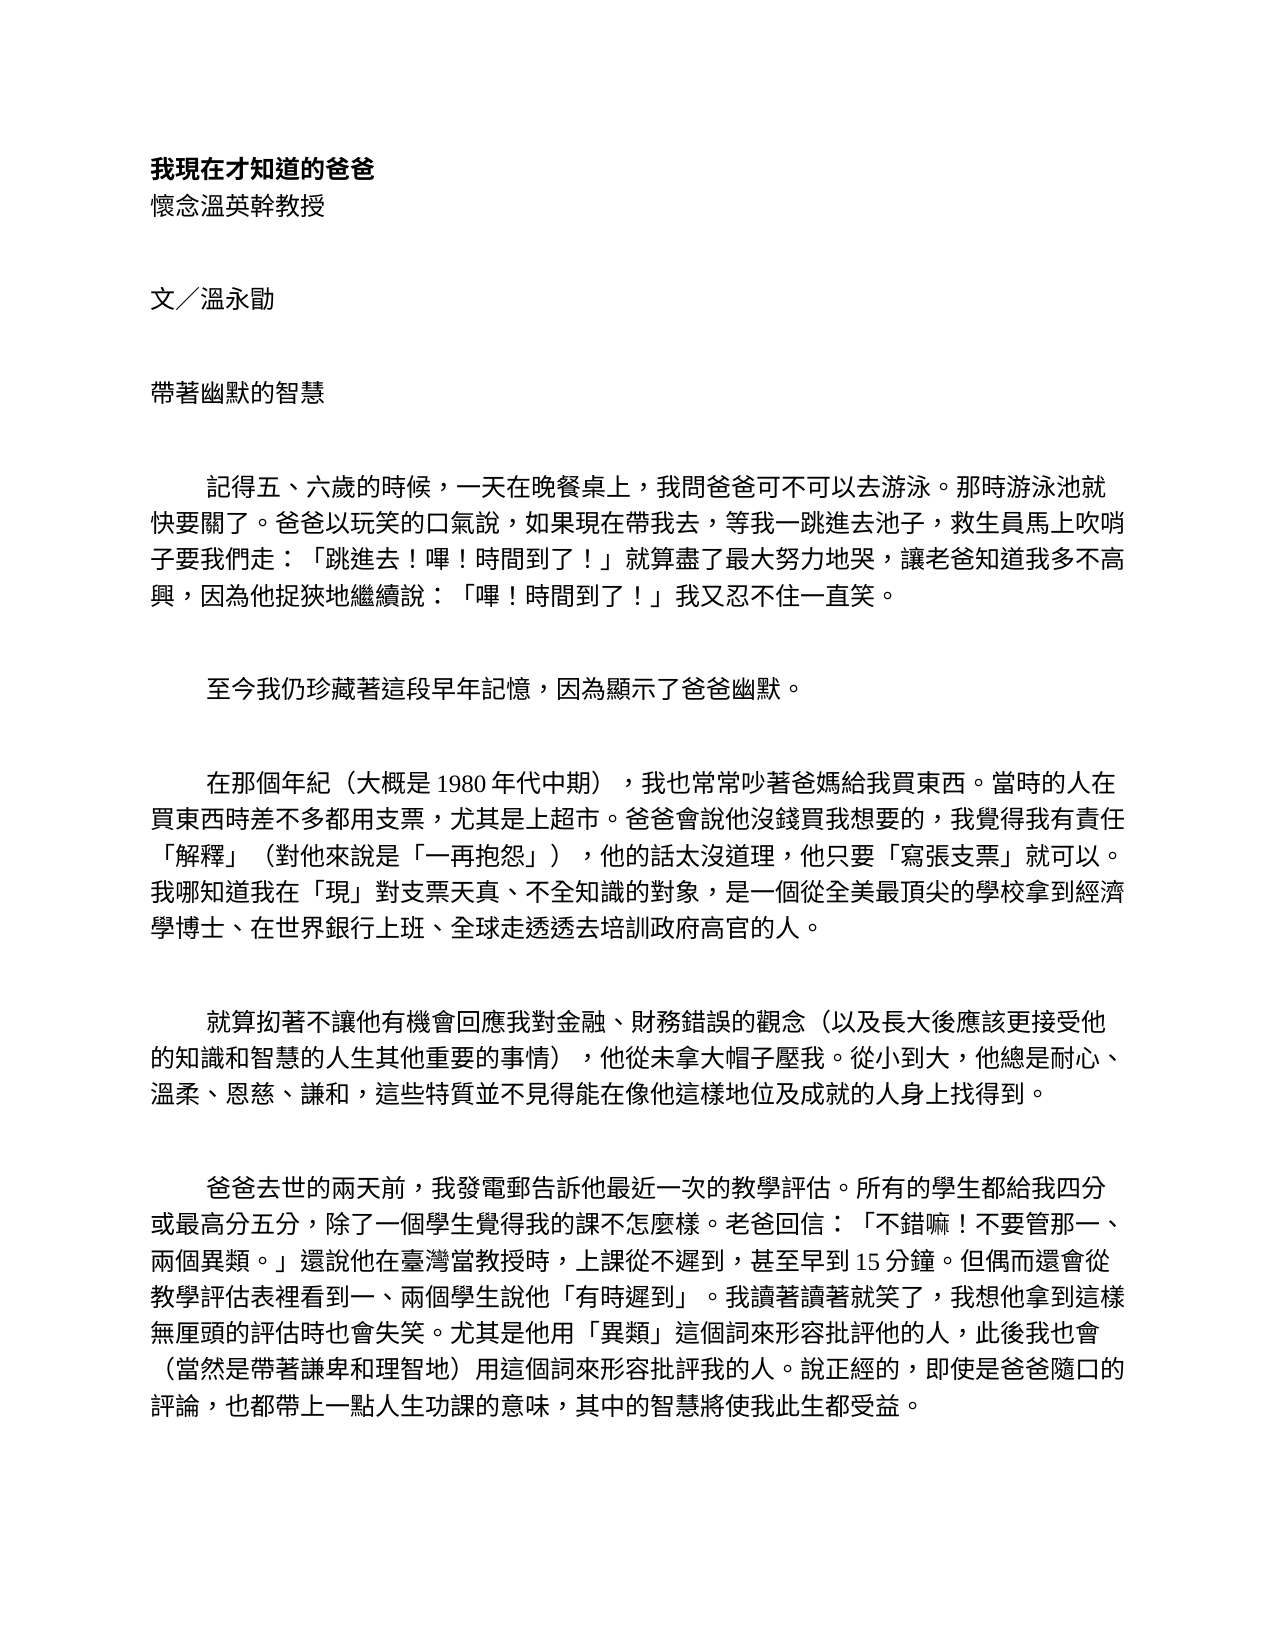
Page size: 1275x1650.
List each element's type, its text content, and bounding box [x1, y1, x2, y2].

text 爸爸去世的兩天前，我發電郵告訴他最近一次的教學評估。所有的學生都給我四分或最高分五分，除了一個學生覺得我的課不怎麼樣。老爸回信：「不錯嘛！不要管那一、兩個異類。」還說他在臺灣當教授時，上課從不遲到，甚至早到15分鐘。但偶而還會從教學評估表裡看到一、兩個學生說他「有時遲到」。我讀著讀著就笑了，我想他拿到這樣無厘頭的評估時也會失笑。尤其是他用「異類」這個詞來形容批評他的人，此後我也會（當然是帶著謙卑和理智地）用這個詞來形容批評我的人。說正經的，即使是爸爸隨口的評論，也都帶上一點人生功課的意味，其中的智慧將使我此生都受益。 [150, 1169, 1125, 1422]
text 在那個年紀（大概是1980年代中期），我也常常吵著爸媽給我買東西。當時的人在買東西時差不多都用支票，尤其是上超市。爸爸會說他沒錢買我想要的，我覺得我有責任「解釋」（對他來說是「一再抱怨」），他的話太沒道理，他只要「寫張支票」就可以。我哪知道我在「現」對支票天真、不全知識的對象，是一個從全美最頂尖的學校拿到經濟學博士、在世界銀行上班、全球走透透去培訓政府高官的人。 [150, 764, 1125, 945]
text 懷念溫英幹教授 [150, 186, 1125, 222]
text 帶著幽默的智慧 [150, 374, 1125, 410]
text 至今我仍珍藏著這段早年記憶，因為顯示了爸爸幽默。 [150, 670, 1125, 706]
text 我現在才知道的爸爸 [150, 150, 1125, 186]
text 記得五、六歲的時候，一天在晚餐桌上，我問爸爸可不可以去游泳。那時游泳池就快要關了。爸爸以玩笑的口氣說，如果現在帶我去，等我一跳進去池子，救生員馬上吹哨子要我們走：「跳進去！嗶！時間到了！」就算盡了最大努力地哭，讓老爸知道我多不高興，因為他捉狹地繼續說：「嗶！時間到了！」我又忍不住一直笑。 [150, 467, 1125, 612]
text 文／溫永勖 [150, 280, 1125, 316]
text 就算抝著不讓他有機會回應我對金融、財務錯誤的觀念（以及長大後應該更接受他的知識和智慧的人生其他重要的事情），他從未拿大帽子壓我。從小到大，他總是耐心、溫柔、恩慈、謙和，這些特質並不見得能在像他這樣地位及成就的人身上找得到。 [150, 1002, 1125, 1111]
